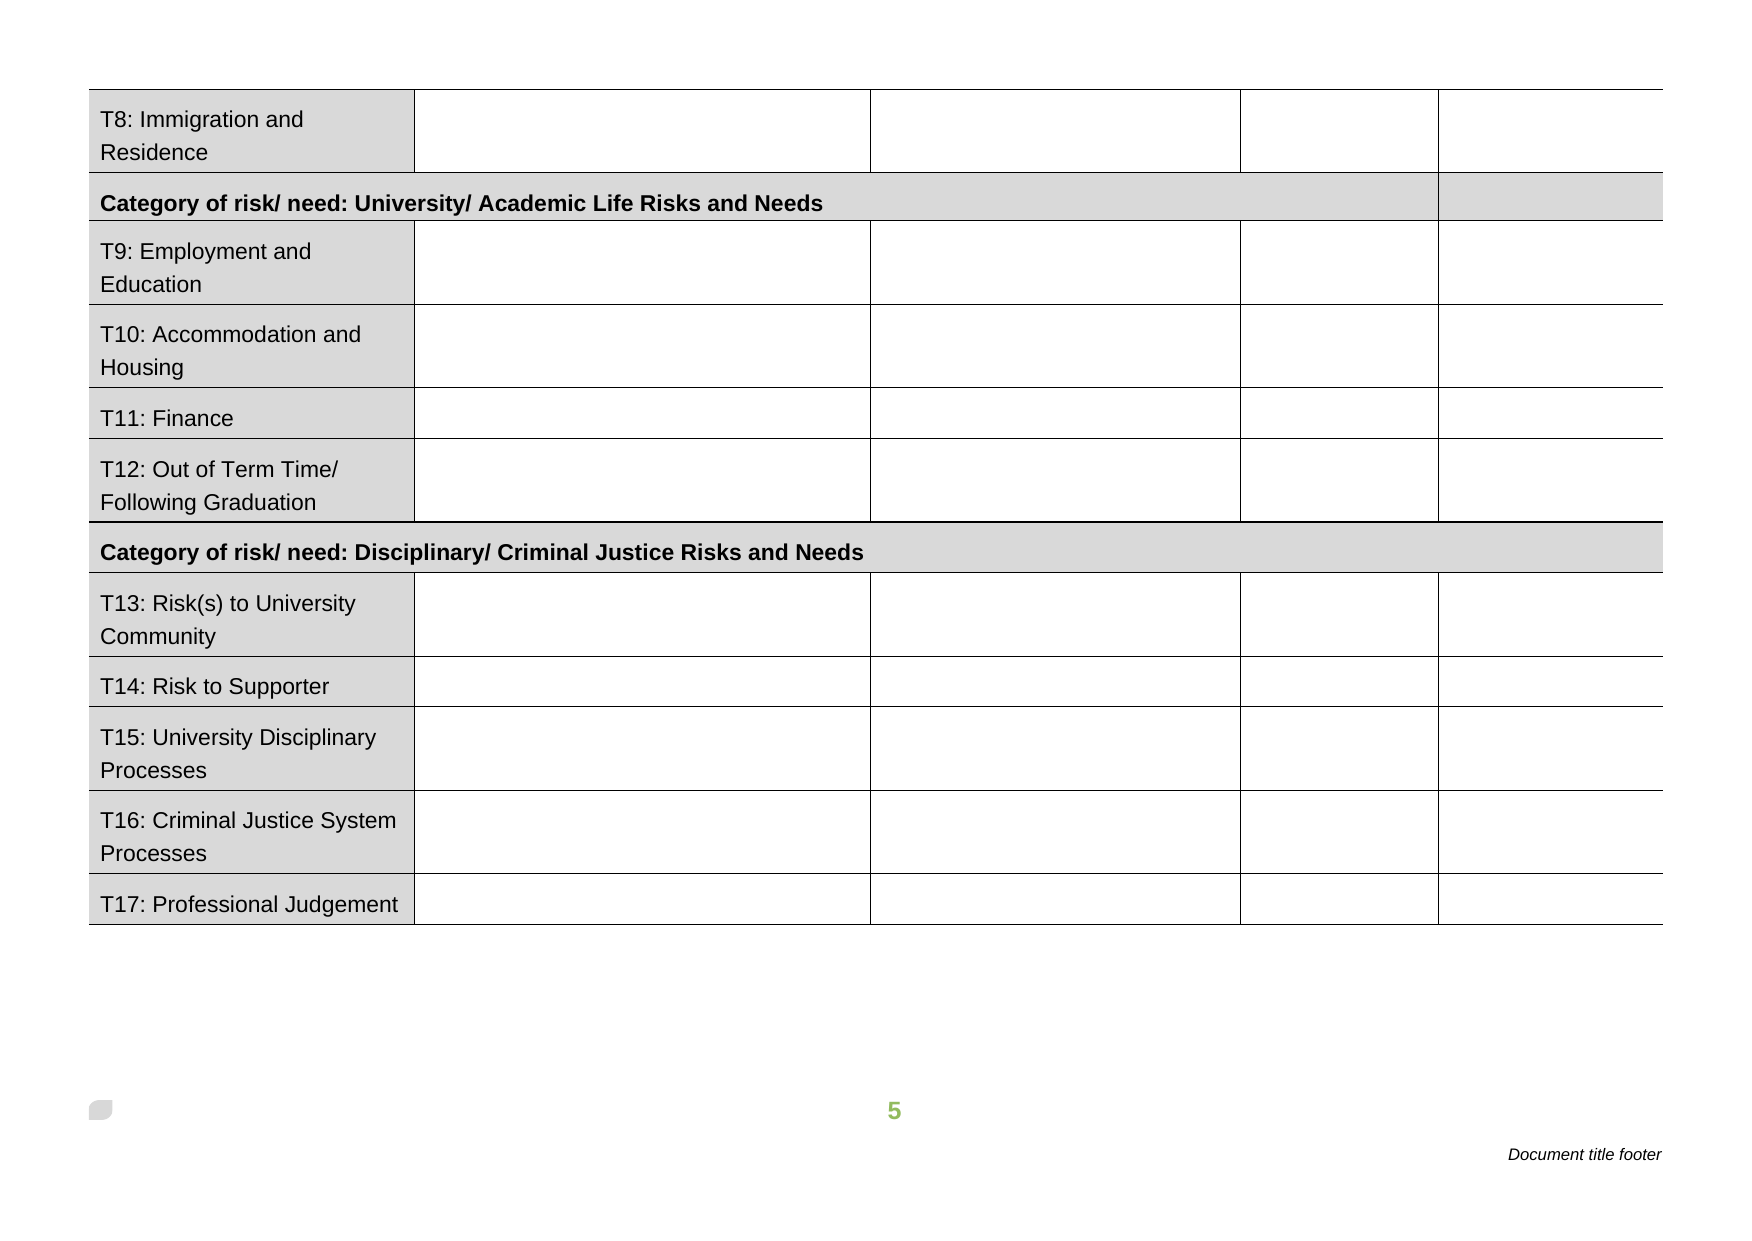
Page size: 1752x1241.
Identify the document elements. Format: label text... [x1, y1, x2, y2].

table_cell T8: Immigration and Residence [89, 90, 414, 172]
table_cell T10: Accommodation and Housing [89, 305, 414, 387]
table_cell [871, 221, 1240, 304]
table_cell T16: Criminal Justice System Processes [89, 791, 414, 873]
table_cell T13: Risk(s) to University Community [89, 573, 414, 656]
table_cell [1439, 305, 1663, 387]
table_cell [871, 90, 1240, 172]
table_cell [1241, 707, 1438, 790]
table_cell [1439, 573, 1663, 656]
table_cell [1439, 90, 1663, 172]
table_cell [1241, 874, 1438, 924]
table_cell T15: University Disciplinary Processes [89, 707, 414, 790]
table_cell [871, 439, 1240, 521]
table_cell [1439, 388, 1663, 438]
table_cell [871, 791, 1240, 873]
table_cell [1241, 388, 1438, 438]
table_cell [1439, 791, 1663, 873]
table_cell [1241, 791, 1438, 873]
table_cell [415, 874, 870, 924]
table_cell [1439, 707, 1663, 790]
table_cell [1439, 874, 1663, 924]
table_cell [1439, 173, 1663, 220]
table_cell [415, 707, 870, 790]
table_cell [871, 707, 1240, 790]
table_cell T12: Out of Term Time/ Following Graduation [89, 439, 414, 521]
table_cell [1241, 221, 1438, 304]
table_cell [1241, 657, 1438, 706]
table_cell [415, 791, 870, 873]
table_cell Category of risk/ need: Disciplinary/ Criminal Justice Risks and Needs [89, 523, 1663, 572]
table_cell [415, 657, 870, 706]
table_cell T14: Risk to Supporter [89, 657, 414, 706]
table_cell [1241, 573, 1438, 656]
table_cell T17: Professional Judgement [89, 874, 414, 924]
table_cell [871, 874, 1240, 924]
table_cell [1241, 439, 1438, 521]
table_cell T11: Finance [89, 388, 414, 438]
table_cell [871, 388, 1240, 438]
table_cell [871, 305, 1240, 387]
table_cell [1439, 657, 1663, 706]
table_cell T9: Employment and Education [89, 221, 414, 304]
table_cell [1241, 305, 1438, 387]
table_cell [415, 305, 870, 387]
table_cell [871, 573, 1240, 656]
table_cell [415, 439, 870, 521]
table_cell Category of risk/ need: University/ Academic Life Risks and Needs [89, 173, 1438, 220]
table_cell [415, 90, 870, 172]
table_cell [871, 657, 1240, 706]
table_cell [1439, 221, 1663, 304]
picture [88, 1100, 113, 1120]
table_cell [415, 221, 870, 304]
table_cell [1241, 90, 1438, 172]
table_cell [415, 573, 870, 656]
table_cell [1439, 439, 1663, 521]
table_cell [415, 388, 870, 438]
